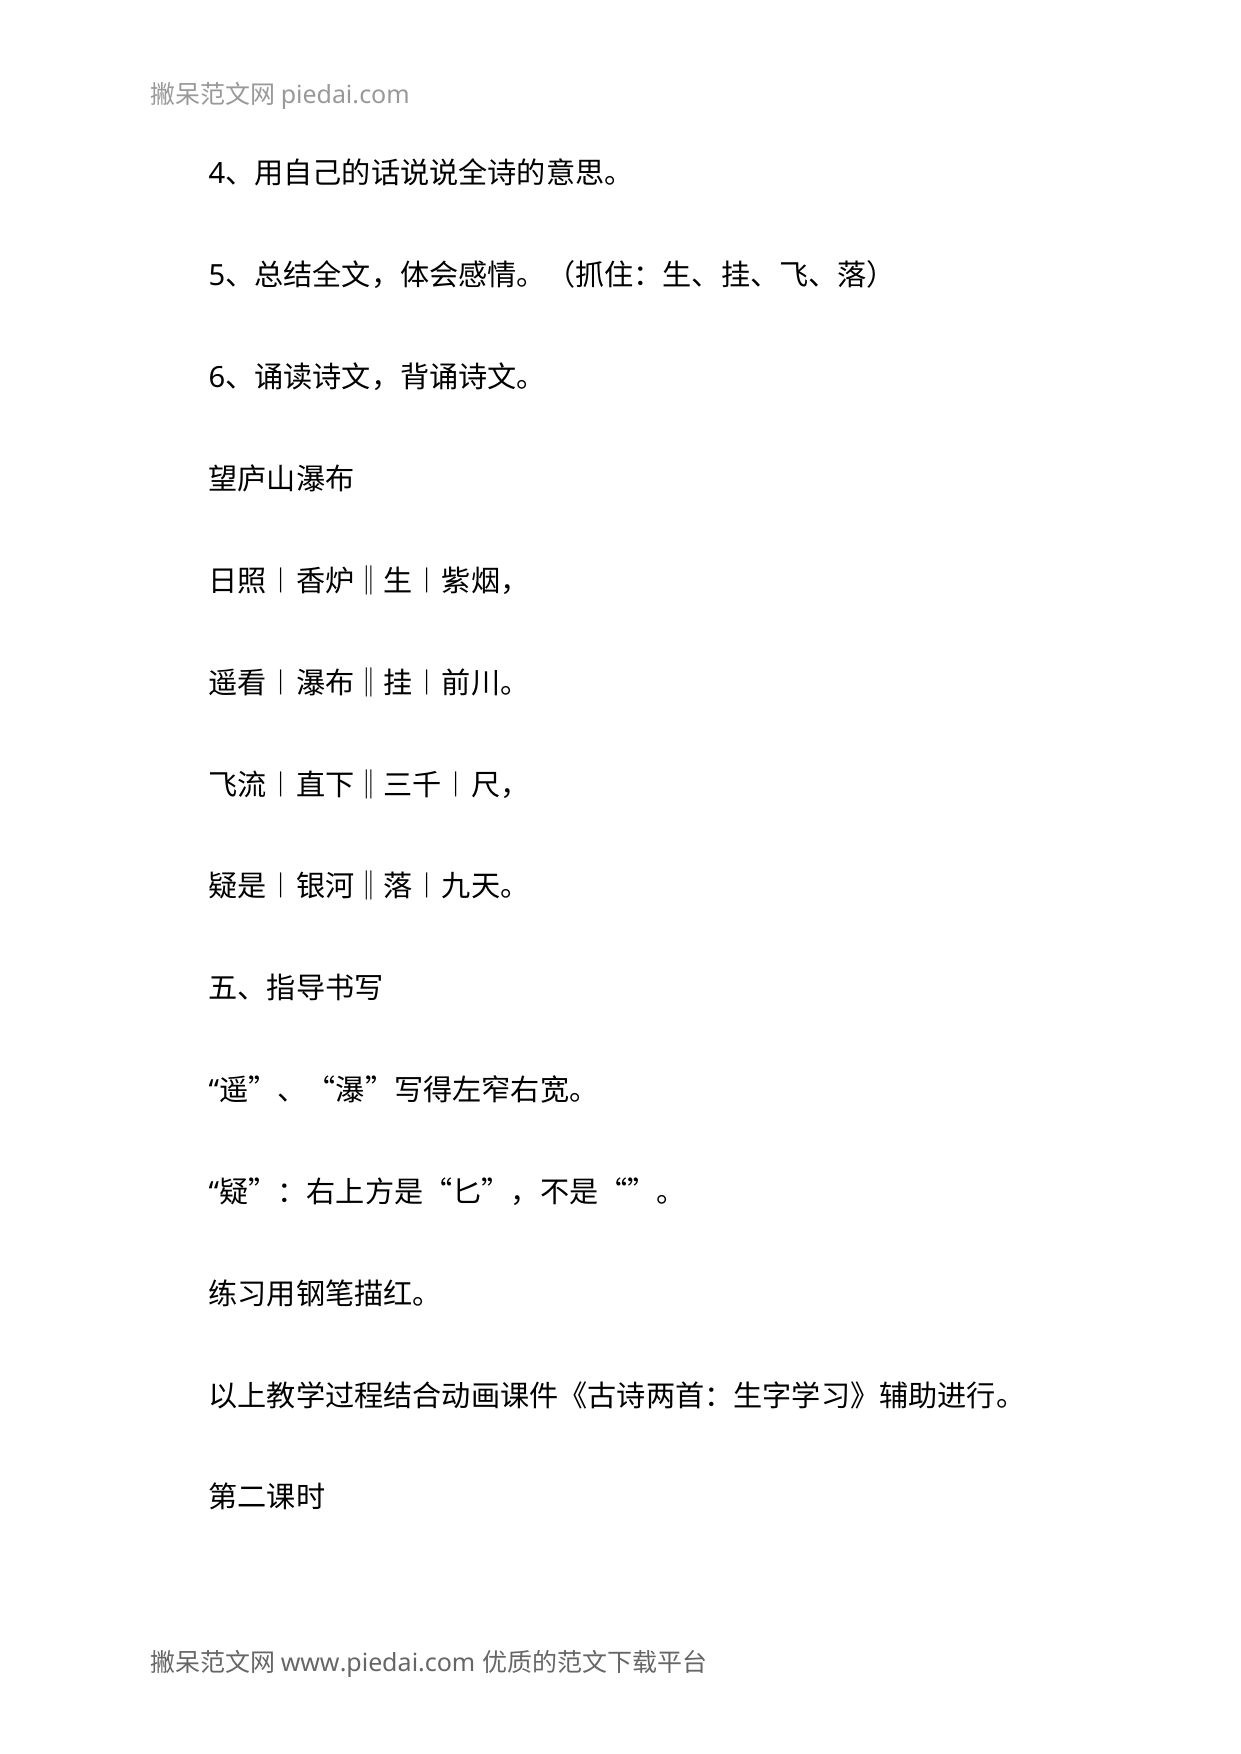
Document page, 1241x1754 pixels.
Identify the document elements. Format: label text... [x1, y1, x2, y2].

text 疑是︱银河‖落︱九天。 [150, 863, 1090, 905]
text 4、用自己的话说说全诗的意思。 [150, 150, 1090, 192]
text 以上教学过程结合动画课件《古诗两首：生字学习》辅助进行。 [150, 1372, 1090, 1414]
text 遥看︱瀑布‖挂︱前川。 [150, 659, 1090, 702]
text “遥”、“瀑”写得左窄右宽。 [150, 1067, 1090, 1109]
text “疑”：右上方是“匕”，不是“”。 [150, 1168, 1090, 1211]
text 第二课时 [150, 1474, 1090, 1516]
text 练习用钢笔描红。 [150, 1271, 1090, 1313]
text 望庐山瀑布 [150, 456, 1090, 498]
text 五、指导书写 [150, 965, 1090, 1007]
text 6、诵读诗文，背诵诗文。 [150, 354, 1090, 396]
text 飞流︱直下‖三千︱尺， [150, 761, 1090, 803]
text 日照︱香炉‖生︱紫烟， [150, 558, 1090, 600]
text 5、总结全文，体会感情。（抓住：生、挂、飞、落） [150, 252, 1090, 294]
